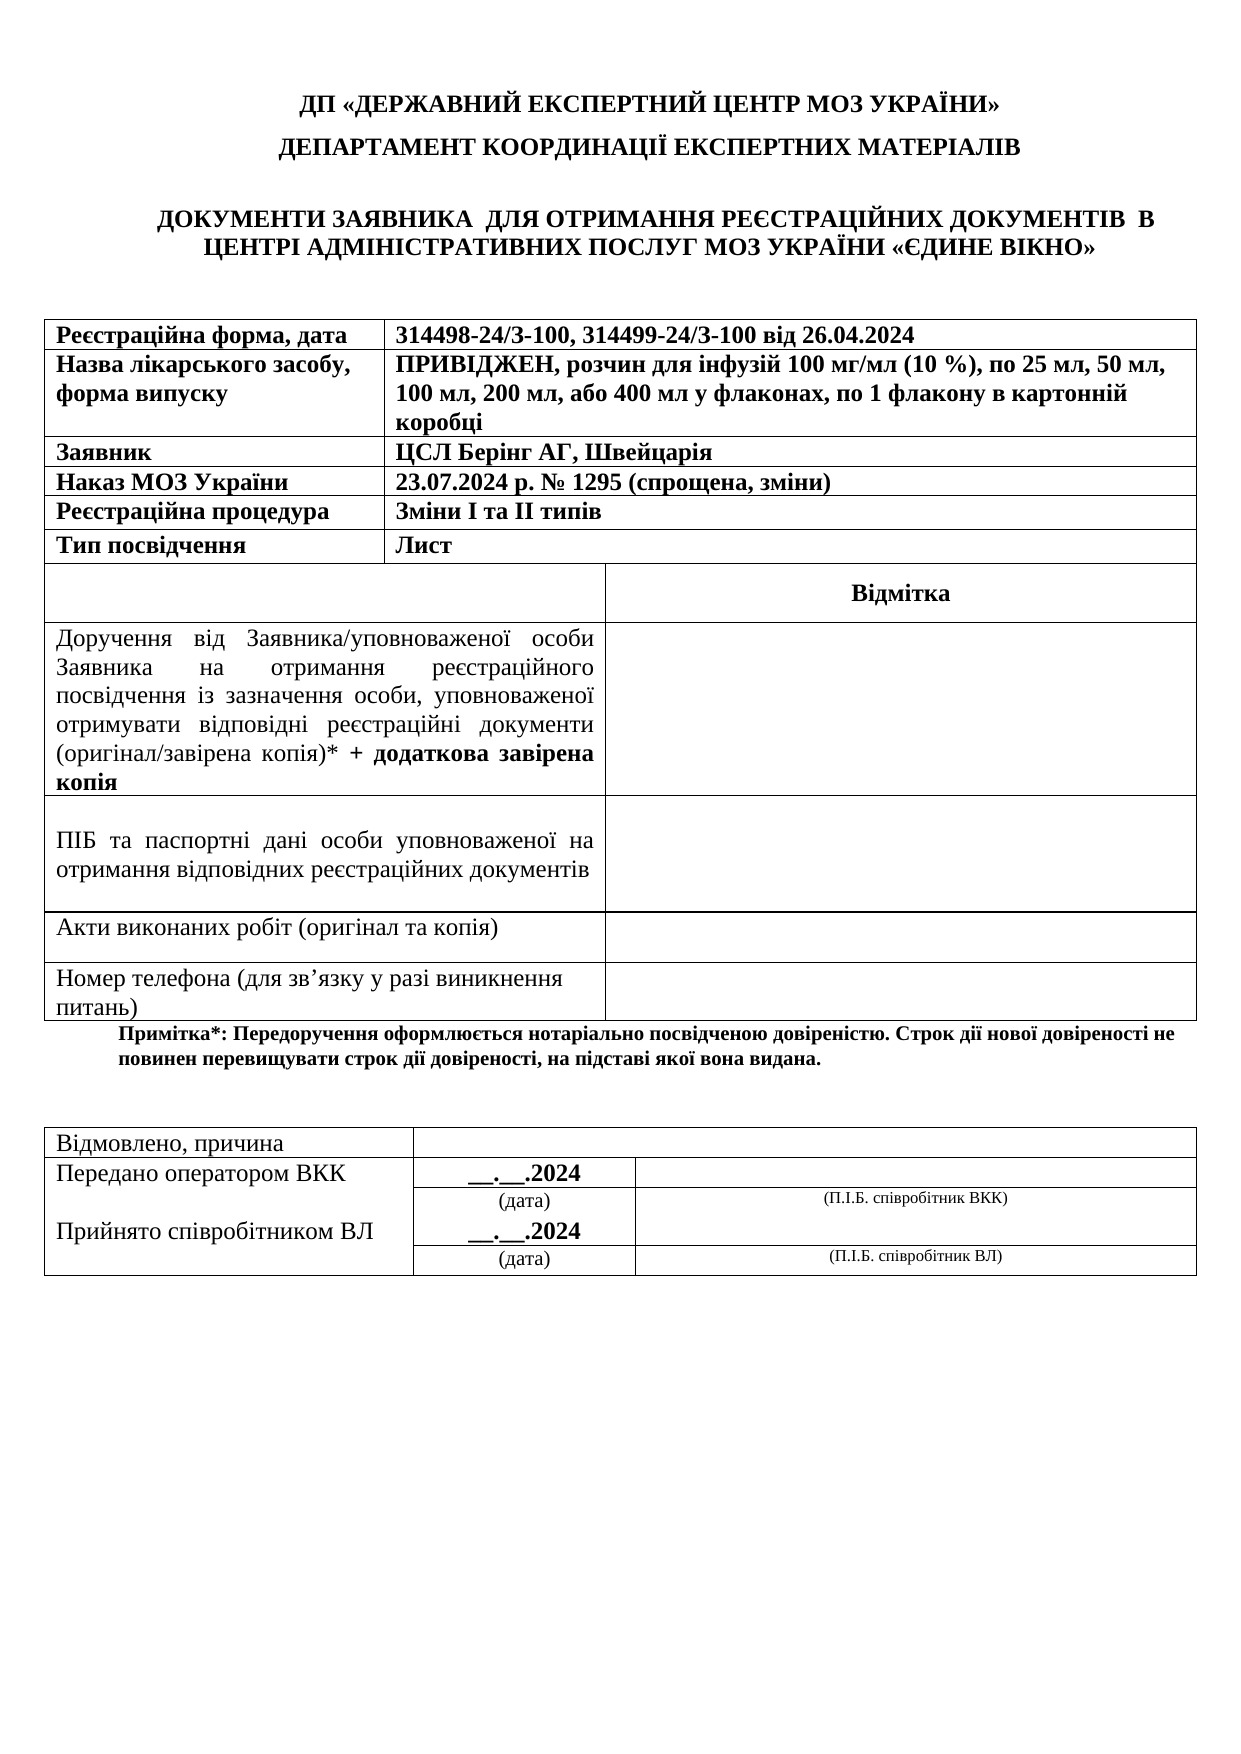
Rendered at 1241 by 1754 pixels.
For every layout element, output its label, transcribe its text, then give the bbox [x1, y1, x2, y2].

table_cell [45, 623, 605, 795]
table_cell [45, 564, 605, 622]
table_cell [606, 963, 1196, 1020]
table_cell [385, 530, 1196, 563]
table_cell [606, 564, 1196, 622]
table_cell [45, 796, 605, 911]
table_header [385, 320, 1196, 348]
text ДЕПАРТАМЕНТ КООРДИНАЦІЇ ЕКСПЕРТНИХ МАТЕРІАЛІВ [118, 132, 1181, 161]
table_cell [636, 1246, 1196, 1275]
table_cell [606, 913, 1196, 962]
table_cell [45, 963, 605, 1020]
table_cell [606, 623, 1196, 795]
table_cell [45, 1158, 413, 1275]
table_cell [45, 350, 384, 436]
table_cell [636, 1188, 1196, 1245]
text ДП «ДЕРЖАВНИЙ ЕКСПЕРТНИЙ ЦЕНТР МОЗ УКРАЇНИ» [118, 89, 1181, 117]
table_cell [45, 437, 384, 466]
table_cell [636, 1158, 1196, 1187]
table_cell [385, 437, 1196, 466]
text Примітка*: Передоручення оформлюється нотаріально посвідченою довіреністю. Строк дії нової довіреності не повинен перевищувати строк дії довіреності, на підставі якої вона видана. [118, 1021, 1181, 1069]
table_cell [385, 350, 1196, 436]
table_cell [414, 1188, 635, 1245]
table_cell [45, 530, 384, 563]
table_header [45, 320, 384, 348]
text ДОКУМЕНТИ ЗАЯВНИКА ДЛЯ ОТРИМАННЯ РЕЄСТРАЦІЙНИХ ДОКУМЕНТІВ В ЦЕНТРІ АДМІНІСТРАТИВНИХ ПОСЛУГ МОЗ УКРАЇНИ «ЄДИНЕ ВІКНО» [118, 204, 1181, 261]
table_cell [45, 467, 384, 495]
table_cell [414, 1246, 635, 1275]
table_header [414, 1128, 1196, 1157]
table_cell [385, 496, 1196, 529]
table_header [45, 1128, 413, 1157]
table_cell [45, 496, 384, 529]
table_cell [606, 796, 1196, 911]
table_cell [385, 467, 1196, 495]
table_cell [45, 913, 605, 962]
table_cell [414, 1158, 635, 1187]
